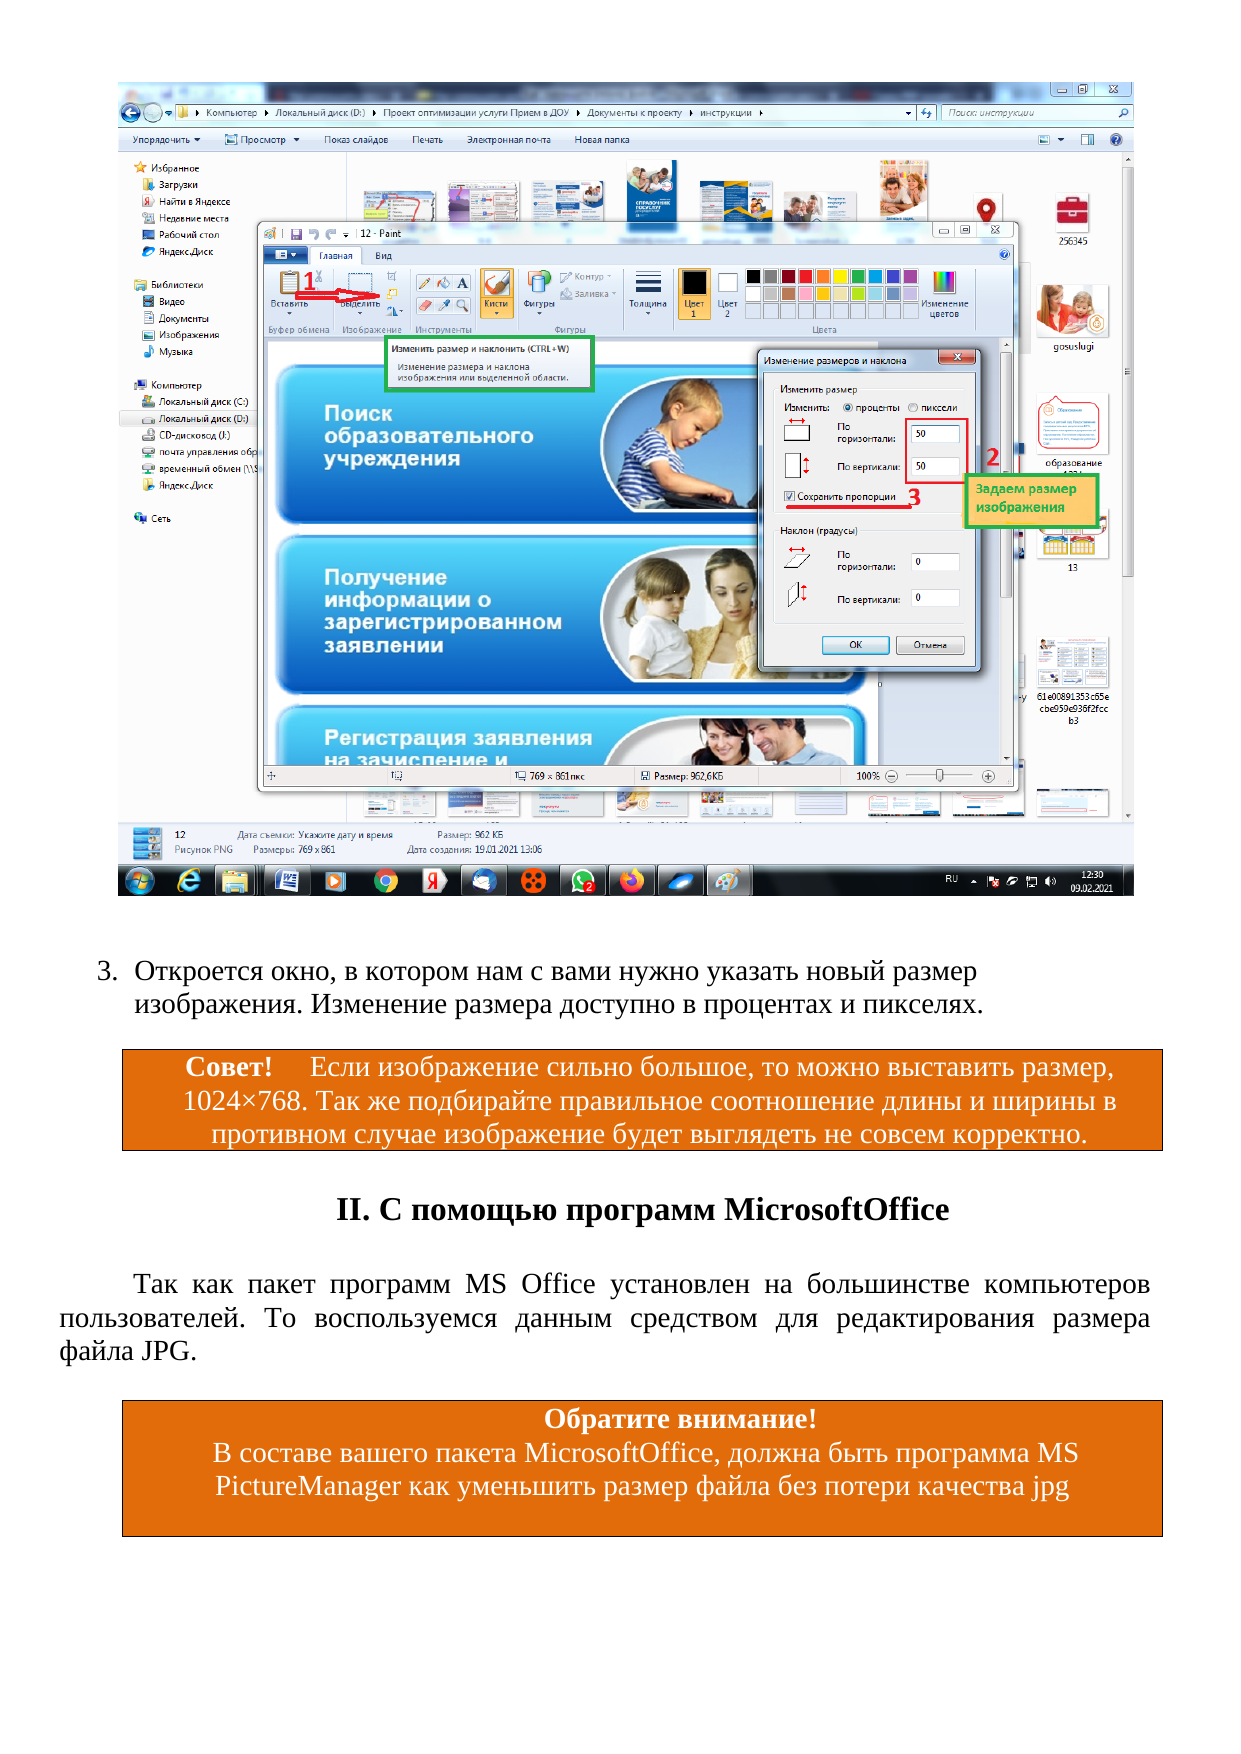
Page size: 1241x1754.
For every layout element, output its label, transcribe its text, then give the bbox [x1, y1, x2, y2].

table_header Совет! Если изображение сильно большое, то можно выставить размер, 1024×768. Так же подбирайте правильное соотношение длины и ширины в противном случае изображение будет выглядеть не совсем корректно. [123, 1050, 1162, 1150]
list Так как пакет программ MS Office установлен на большинстве компьютеров пользователей. То воспользуемся данным средством для редактирования размера файла JPG. [59, 1266, 1152, 1367]
table_header Обратите внимание! В составе вашего пакета MicrosoftOffice, должна быть программа MS PictureManager как уменьшить размер файла без потери качества jpg [123, 1401, 1162, 1536]
list Откроется окно, в котором нам с вами нужно указать новый размер изображения. Изменение размера доступно в процентах и пикселях. [97, 953, 1152, 1020]
list II. C помощью программ MicrosoftOffice [134, 1189, 1152, 1228]
picture [118, 82, 1134, 896]
